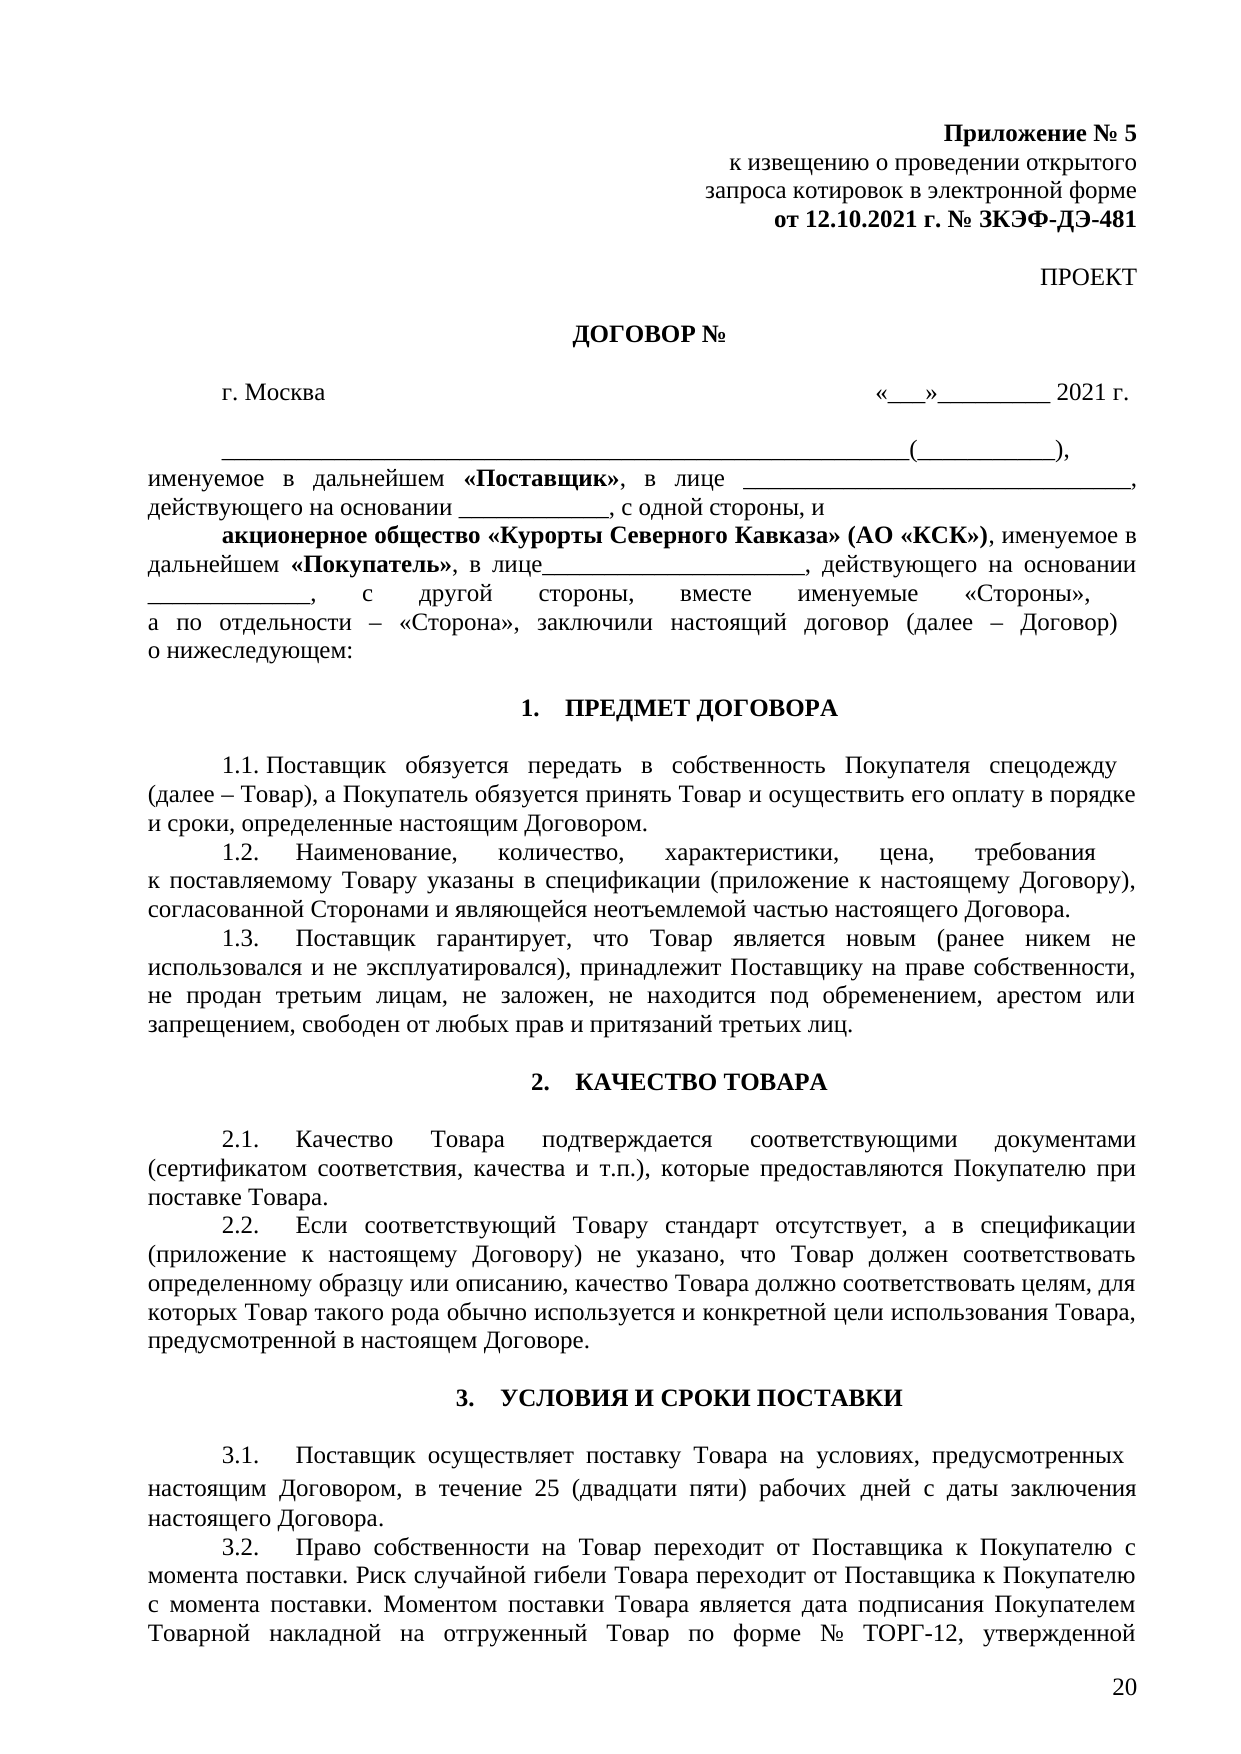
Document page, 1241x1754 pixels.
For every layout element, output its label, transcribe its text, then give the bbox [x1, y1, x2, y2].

text _______________________________________________________(___________), именуемое в дальнейшем «Поставщик», в лице _______________________________, действующего на основании ____________, с одной стороны, и [148, 434, 1137, 521]
text от 12.10.2021 г. № ЗКЭФ-ДЭ-481 [148, 204, 1137, 233]
text к извещению о проведении открытого запроса котировок в электронной форме [148, 147, 1137, 204]
list Если соответствующий Товару стандарт отсутствует, а в спецификации (приложение к настоящему Договору) не указано, что Товар должен соответствовать определенному образцу или описанию, качество Товара должно соответствовать целям, для которых Товар такого рода обычно используется и конкретной цели использования Товара, предусмотренной в настоящем Договоре. [148, 1211, 1137, 1354]
text ДОГОВОР № [162, 319, 1137, 348]
list ПРЕДМЕТ ДОГОВОРА [148, 693, 1137, 722]
list Поставщик гарантирует, что Товар является новым (ранее никем не использовался и не эксплуатировался), принадлежит Поставщику на праве собственности, не продан третьим лицам, не заложен, не находится под обременением, арестом или запрещением, свободен от любых прав и притязаний третьих лиц. [148, 923, 1137, 1038]
text акционерное общество «Курорты Северного Кавказа» (АО «КСК»), именуемое в дальнейшем «Покупатель», в лице_____________________, действующего на основании _____________, с другой стороны, вместе именуемые «Стороны», а по отдельности – «Сторона», заключили настоящий договор (далее – Договор) о нижеследующем: [148, 521, 1137, 664]
list Поставщик обязуется передать в собственность Покупателя спецодежду (далее – Товар), а Покупатель обязуется принять Товар и осуществить его оплату в порядке и сроки, определенные настоящим Договором. [148, 751, 1137, 837]
text г. Москва «___»_________ 2021 г. [148, 377, 1137, 406]
list Поставщик осуществляет поставку Товара на условиях, предусмотренных настоящим Договором, в течение 25 (двадцати пяти) рабочих дней с даты заключения настоящего Договора. [148, 1441, 1137, 1532]
text ПРОЕКТ [738, 262, 1137, 291]
text Приложение № 5 [148, 118, 1137, 147]
list УСЛОВИЯ И СРОКИ ПОСТАВКИ [148, 1383, 1137, 1412]
list Качество Товара подтверждается соответствующими документами (сертификатом соответствия, качества и т.п.), которые предоставляются Покупателю при поставке Товара. [148, 1124, 1137, 1211]
list Наименование, количество, характеристики, цена, требования к поставляемому Товару указаны в спецификации (приложение к настоящему Договору), согласованной Сторонами и являющейся неотъемлемой частью настоящего Договора. [148, 837, 1137, 923]
list КАЧЕСТВО ТОВАРА [148, 1067, 1137, 1096]
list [148, 1532, 1137, 1647]
